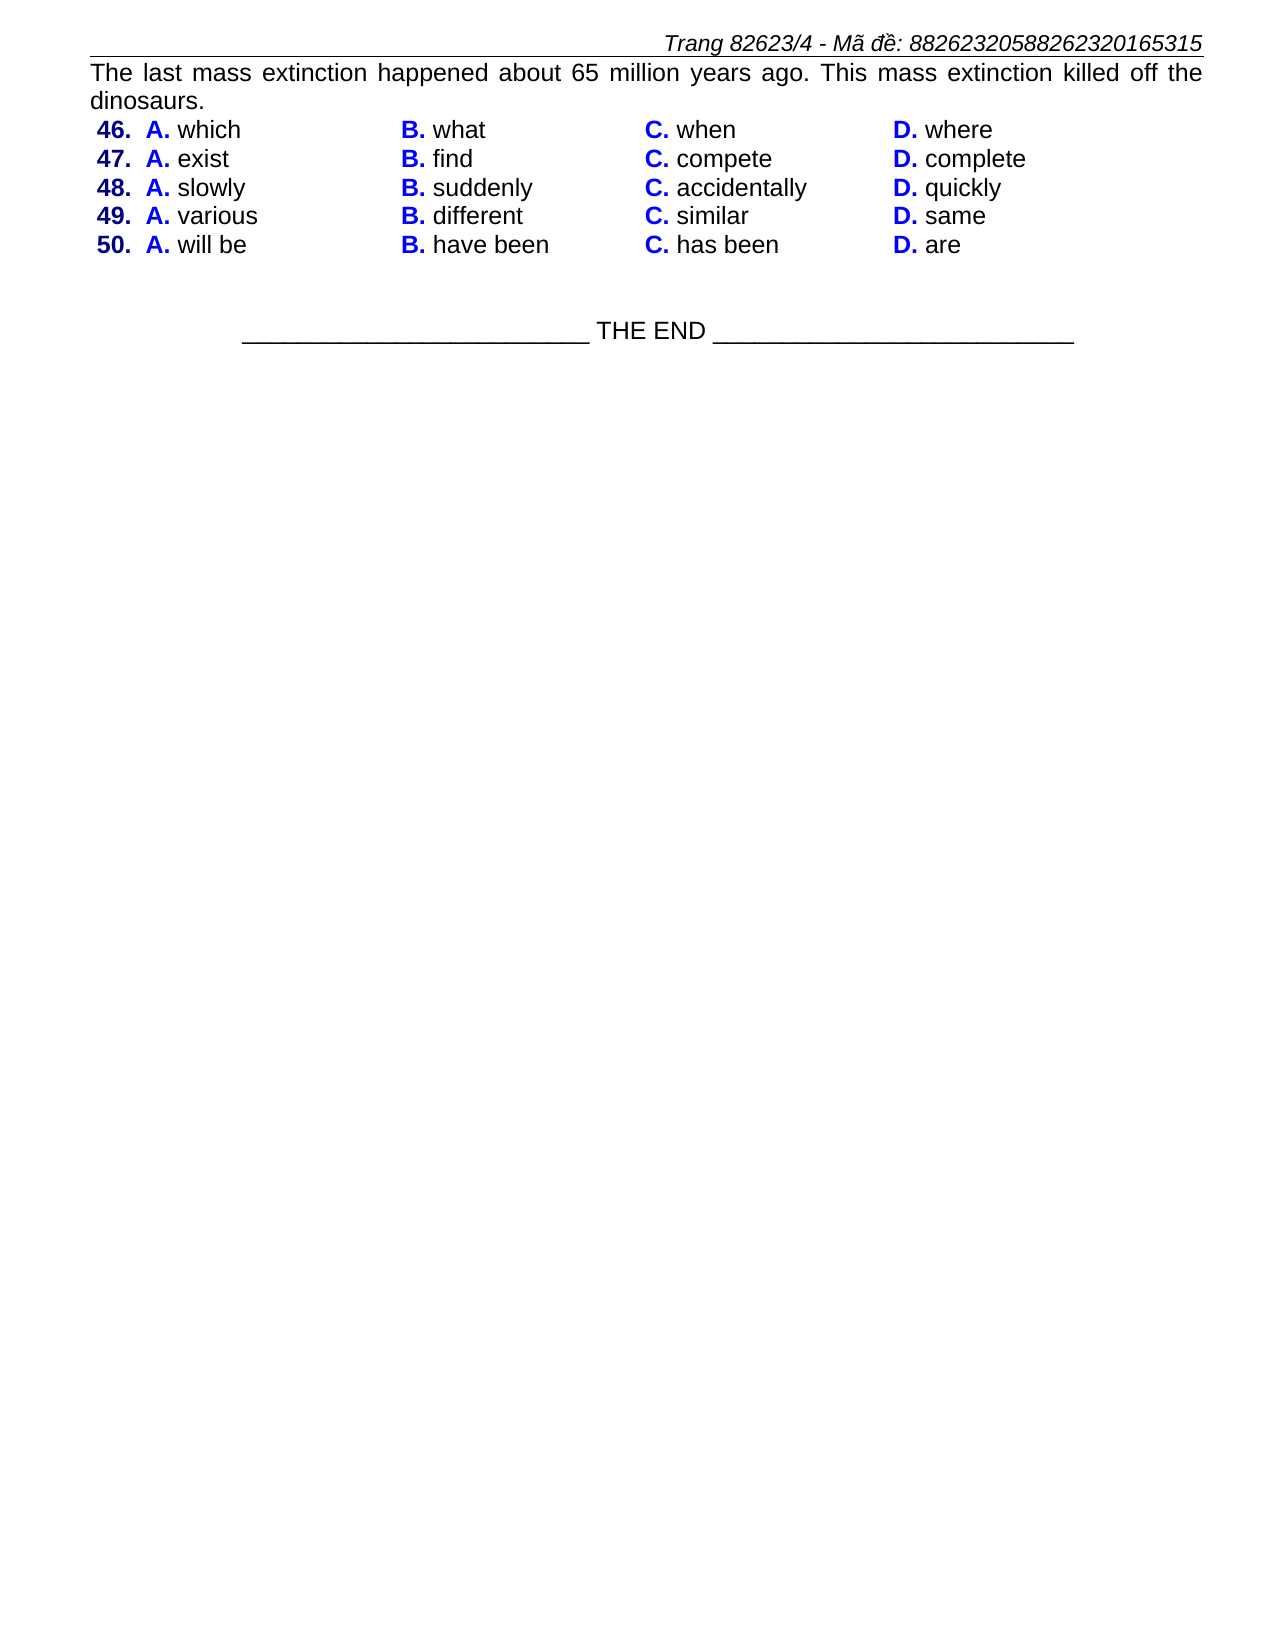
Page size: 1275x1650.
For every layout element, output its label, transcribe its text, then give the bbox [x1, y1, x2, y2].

text 50. A. will be B. have been C. has been D. are [90, 230, 1204, 259]
text 49. A. various B. different C. similar D. same [90, 201, 1204, 230]
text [90, 57, 1204, 115]
text _________________________ THE END __________________________Trung Gia High School [90, 316, 1204, 345]
text 48. A. slowly B. suddenly C. accidentally D. quickly [90, 172, 1204, 201]
text 47. A. exist B. find C. compete D. complete [90, 144, 1204, 172]
text 46. A. which B. what C. when D. where [90, 115, 1204, 144]
